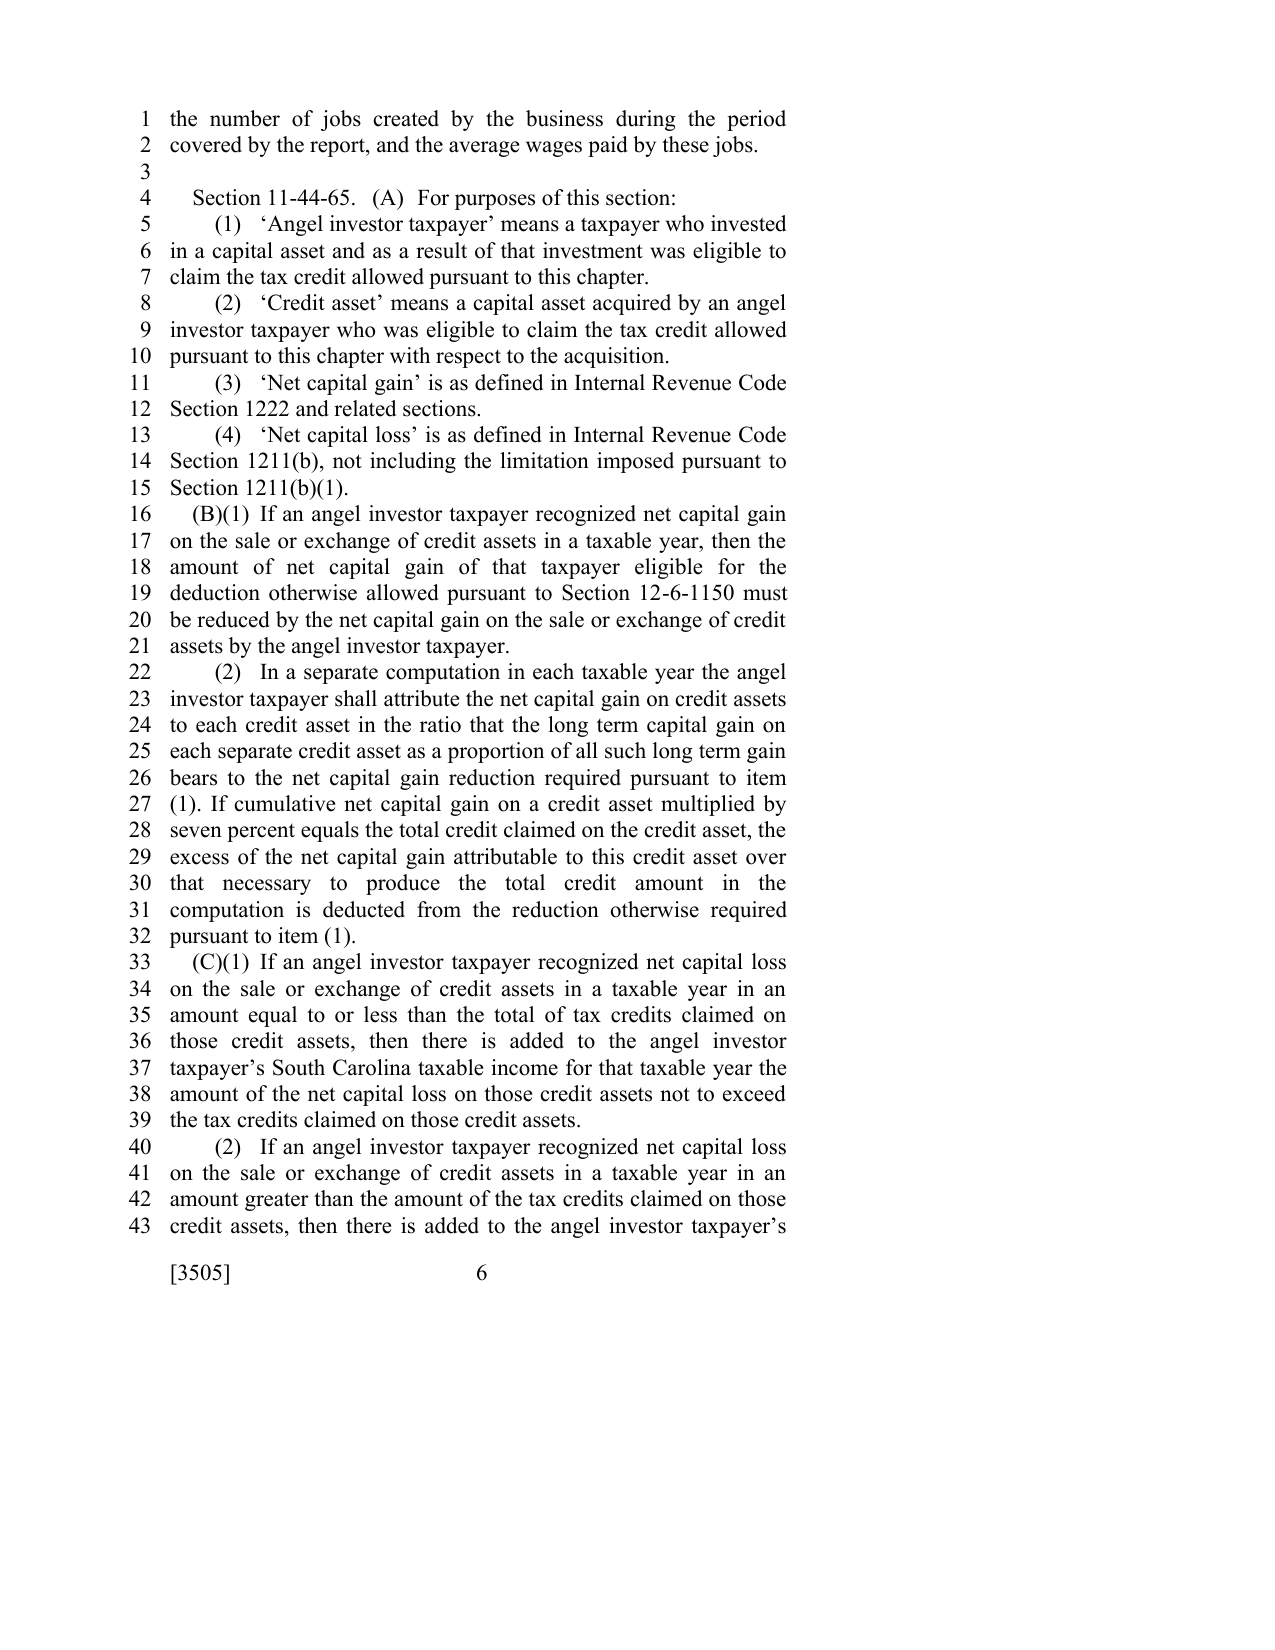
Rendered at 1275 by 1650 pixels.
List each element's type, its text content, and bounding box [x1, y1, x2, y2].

text (3) ‘Net capital gain’ is as defined in Internal Revenue Code Section 1222 and related sections. [169, 368, 787, 421]
text Section 11-44-65. (A) For purposes of this section: [169, 184, 787, 210]
text (B)(1) If an angel investor taxpayer recognized net capital gain on the sale or exchange of credit assets in a taxable year, then the amount of net capital gain of that taxpayer eligible for the deduction otherwise allowed pursuant to Section 12-6-1150 must be reduced by the net capital gain on the sale or exchange of credit assets by the angel investor taxpayer. [169, 500, 787, 658]
text (4) ‘Net capital loss’ is as defined in Internal Revenue Code Section 1211(b), not including the limitation imposed pursuant to Section 1211(b)(1). [169, 421, 787, 500]
text (1) ‘Angel investor taxpayer’ means a taxpayer who invested in a capital asset and as a result of that investment was eligible to claim the tax credit allowed pursuant to this chapter. [169, 210, 787, 289]
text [169, 1133, 787, 1238]
text (2) ‘Credit asset’ means a capital asset acquired by an angel investor taxpayer who was eligible to claim the tax credit allowed pursuant to this chapter with respect to the acquisition. [169, 289, 787, 368]
text (2) In a separate computation in each taxable year the angel investor taxpayer shall attribute the net capital gain on credit assets to each credit asset in the ratio that the long term capital gain on each separate credit asset as a proportion of all such long term gain bears to the net capital gain reduction required pursuant to item (1). If cumulative net capital gain on a credit asset multiplied by seven percent equals the total credit claimed on the credit asset, the excess of the net capital gain attributable to this credit asset over that necessary to produce the total credit amount in the computation is deducted from the reduction otherwise required pursuant to item (1). [169, 658, 787, 948]
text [169, 105, 787, 158]
text (C)(1) If an angel investor taxpayer recognized net capital loss on the sale or exchange of credit assets in a taxable year in an amount equal to or less than the total of tax credits claimed on those credit assets, then there is added to the angel investor taxpayer’s South Carolina taxable income for that taxable year the amount of the net capital loss on those credit assets not to exceed the tax credits claimed on those credit assets. [169, 948, 787, 1133]
